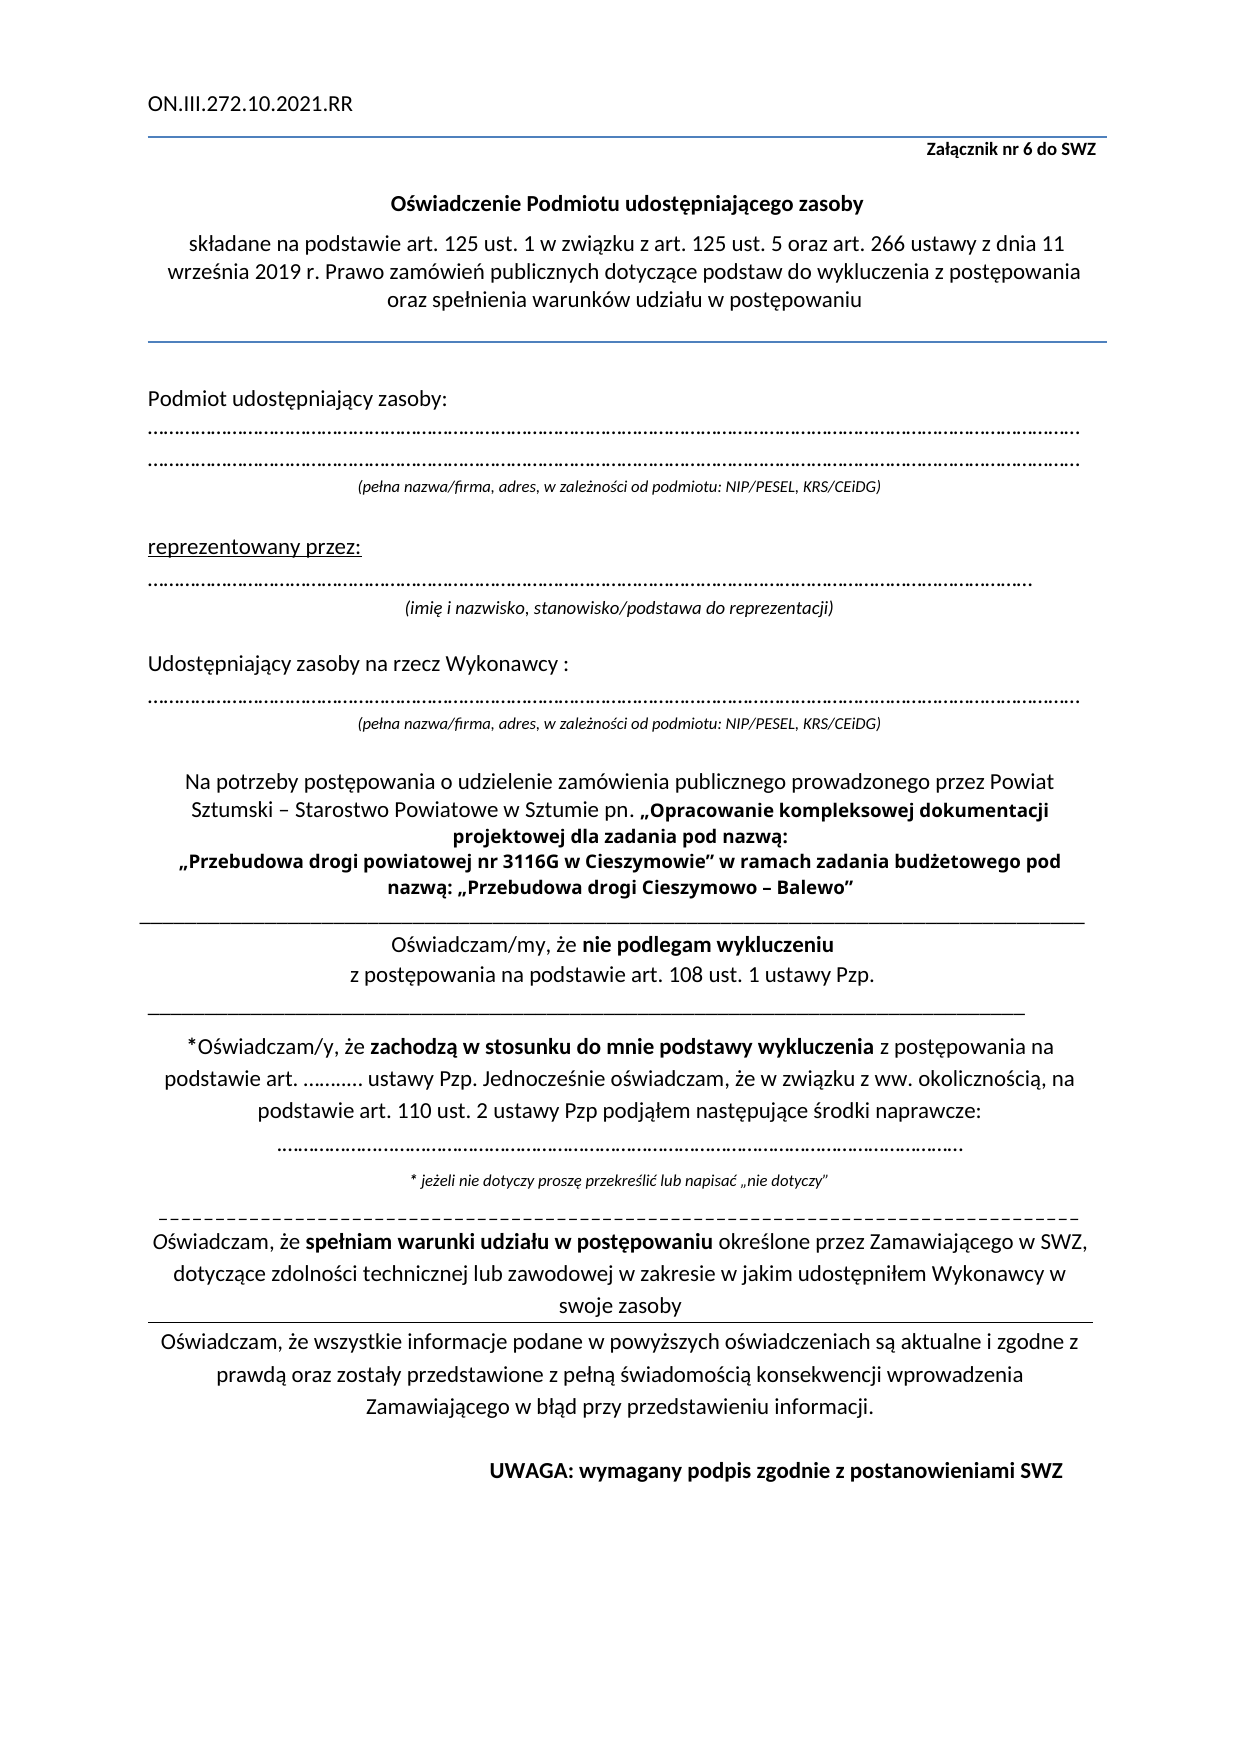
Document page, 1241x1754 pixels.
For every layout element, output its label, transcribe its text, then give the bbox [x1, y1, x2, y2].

text (pełna nazwa/firma, adres, w zależności od podmiotu: NIP/PESEL, KRS/CEiDG) [148, 476, 1093, 497]
text ………………………………………………………………………………………………………………………………………………………………………………………………………………………………………………………………………………………………………………………… [148, 412, 1093, 472]
text _____________________________________________________________________________ [148, 990, 1093, 1018]
text reprezentowany przez: [148, 532, 1093, 560]
table_header Załącznik nr 6 do SWZ Oświadczenie Podmiotu udostępniającego zasoby składane na podstawie art. 125 ust. 1 w związku z art. 125 ust. 5 oraz art. 266 ustawy z dnia 11 września 2019 r. Prawo zamówień publicznych dotyczące podstaw do wykluczenia z postępowania oraz spełnienia warunków udziału w postępowaniu [148, 138, 1107, 341]
text ON.III.272.10.2021.RR [148, 89, 1093, 117]
text UWAGA: wymagany podpis zgodnie z postanowieniami SWZ [148, 1456, 1093, 1484]
text „Przebudowa drogi powiatowej nr 3116G w Cieszymowie” w ramach zadania budżetowego pod nazwą: „Przebudowa drogi Cieszymowo – Balewo” [148, 848, 1093, 899]
text (imię i nazwisko, stanowisko/podstawa do reprezentacji) [148, 596, 1093, 619]
text (pełna nazwa/firma, adres, w zależności od podmiotu: NIP/PESEL, KRS/CEiDG) [148, 713, 1093, 734]
text * jeżeli nie dotyczy proszę przekreślić lub napisać „nie dotyczy” _________________________________________________________________________________ Oświadczam, że spełniam warunki udziału w postępowaniu określone przez Zamawiającego w SWZ, dotyczące zdolności technicznej lub zawodowej w zakresie w jakim udostępniłem Wykonawcy w swoje zasoby [148, 1171, 1093, 1322]
text Oświadczam, że wszystkie informacje podane w powyższych oświadczeniach są aktualne i zgodne z prawdą oraz zostały przedstawione z pełną świadomością konsekwencji wprowadzenia Zamawiającego w błąd przy przedstawieniu informacji. [148, 1327, 1093, 1420]
text Na potrzeby postępowania o udzielenie zamówienia publicznego prowadzonego przez Powiat Sztumski – Starostwo Powiatowe w Sztumie pn. „Opracowanie kompleksowej dokumentacji projektowej dla zadania pod nazwą: [148, 767, 1093, 848]
text Oświadczam/my, że nie podlegam wykluczeniu [133, 930, 1093, 958]
text Podmiot udostępniający zasoby: [148, 384, 1093, 412]
text Udostępniający zasoby na rzecz Wykonawcy : [148, 649, 1093, 677]
text *Oświadczam/y, że zachodzą w stosunku do mnie podstawy wykluczenia z postępowania na podstawie art. ……..… ustawy Pzp. Jednocześnie oświadczam, że w związku z ww. okolicznością, na podstawie art. 110 ust. 2 ustawy Pzp podjąłem następujące środki naprawcze: [148, 1032, 1093, 1124]
text z postępowania na podstawie art. 108 ust. 1 ustawy Pzp. [133, 960, 1093, 988]
text …………………………………………………………………………………………………………………………………………………………… [148, 681, 1093, 709]
text …………………………………………………………………………………………………………………………………………………… [148, 564, 1093, 592]
text ___________________________________________________________________________________ [133, 899, 1093, 927]
text .………………...……………………………………………………………………………………………… [148, 1129, 1093, 1157]
